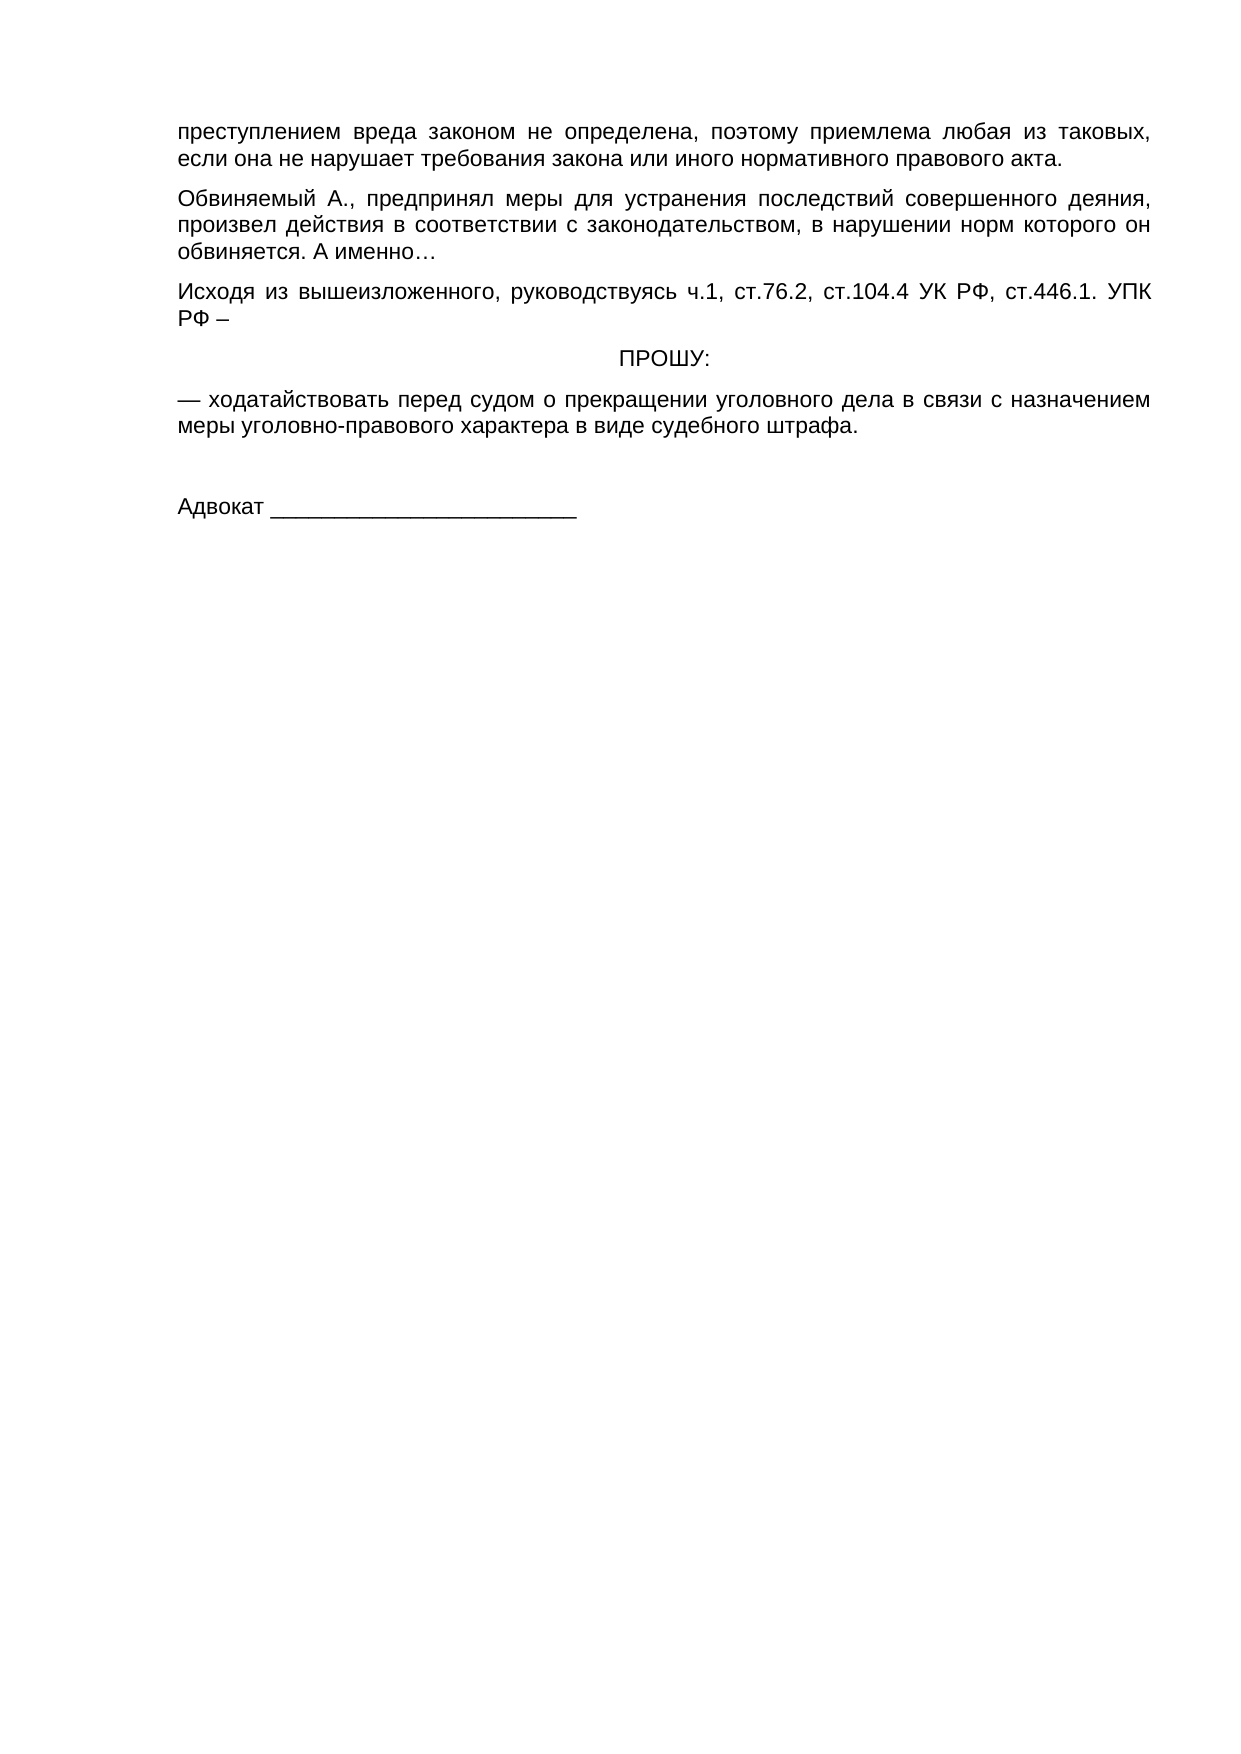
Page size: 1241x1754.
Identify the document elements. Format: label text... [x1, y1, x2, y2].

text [177, 118, 1152, 171]
text Адвокат ________________________ [177, 493, 1152, 519]
text Обвиняемый А., предпринял меры для устранения последствий совершенного деяния, произвел действия в соответствии с законодательством, в нарушении норм которого он обвиняется. А именно… [177, 185, 1152, 264]
text ПРОШУ: [177, 345, 1152, 371]
text — ходатайствовать перед судом о прекращении уголовного дела в связи с назначением меры уголовно-правового характера в виде судебного штрафа. [177, 386, 1152, 438]
text Исходя из вышеизложенного, руководствуясь ч.1, ст.76.2, ст.104.4 УК РФ, ст.446.1. УПК РФ – [177, 278, 1152, 331]
